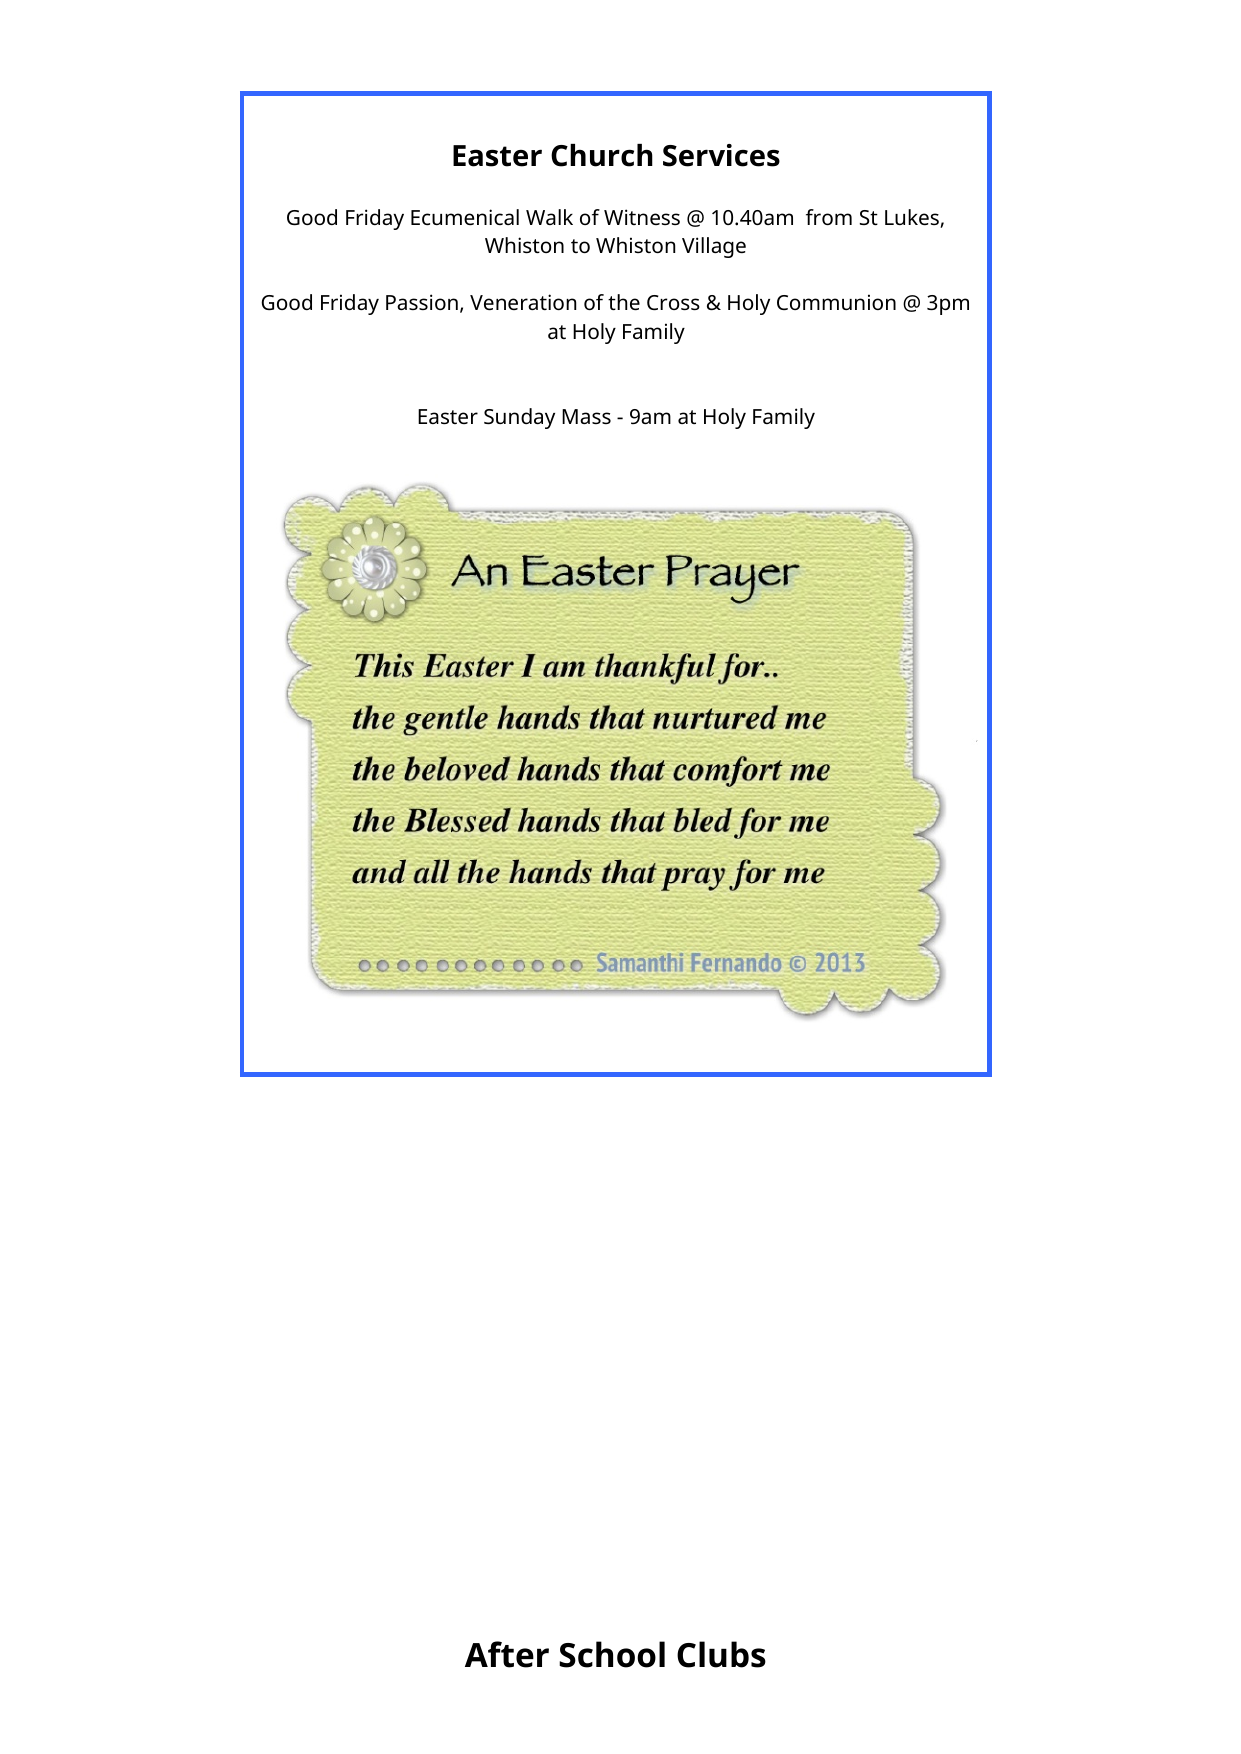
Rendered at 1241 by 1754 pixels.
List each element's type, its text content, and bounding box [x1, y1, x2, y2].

text After School Clubs [106, 1632, 1125, 1677]
table_header Easter Church Services Good Friday Ecumenical Walk of Witness @ 10.40am from St Lukes, Whiston to Whiston Village Good Friday Passion, Veneration of the Cross & Holy Communion @ 3pm at Holy Family Easter Sunday Mass - 9am at Holy Family [244, 96, 987, 1072]
picture [253, 459, 979, 1044]
